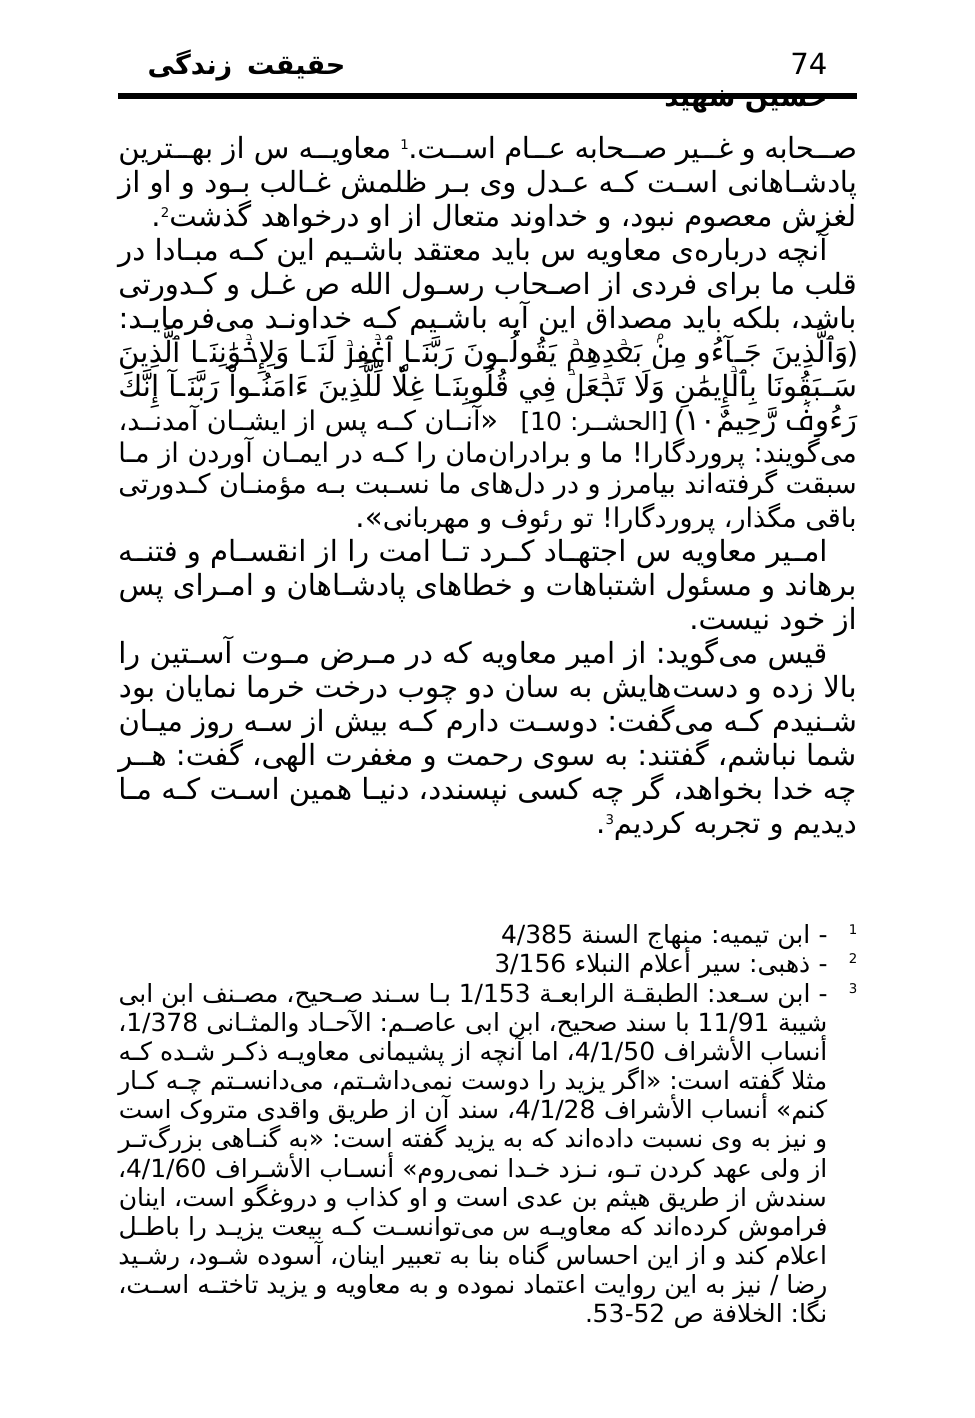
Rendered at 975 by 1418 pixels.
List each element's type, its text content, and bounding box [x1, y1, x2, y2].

text آنچه درباره‌ی معاویه س باید معتقد باشیم این که مبادا در قلب ما برای فردی از اصحاب رسول الله ص غل و کدورتی باشد، بلکه باید مصداق این آیه باشیم که خداوند می‌فرماید: ﴿وَٱلَّذِينَ جَآءُو مِنۢ بَعۡدِهِمۡ يَقُولُونَ رَبَّنَا ٱغۡفِرۡ لَنَا وَلِإِخۡوَٰنِنَا ٱلَّذِينَ سَبَقُونَا بِٱلۡإِيمَٰنِ وَلَا تَجۡعَلۡ فِي قُلُوبِنَا غِلّٗا لِّلَّذِينَ ءَامَنُواْ رَبَّنَآ إِنَّكَ رَءُوفٞ رَّحِيمٌ١٠﴾ [الحشر: 10] «آنان که پس از ایشان آمدند، می‌گویند: پروردگارا! ما و برادران‌مان را که در ایمان آوردن از ما سبقت گرفته‌اند بیامرز و در دل‌های ما نسبت به مؤمنان کدورتی باقی مگذار، پروردگارا! تو رئوف و مهربانی». [118, 233, 857, 534]
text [118, 132, 857, 233]
text امیر معاویه س اجتهاد کرد تا امت را از انقسام و فتنه برهاند و مسئول اشتباهات و خطاهای پادشاهان و امرای پس از خود نیست. [118, 534, 857, 636]
text قیس می‌گوید: از امیر معاویه که در مرض موت آستین را بالا زده و دست‌هایش به سان دو چوب درخت خرما نمایان بود شنیدم که می‌گفت: دوست دارم که بیش از سه روز میان شما نباشم، گفتند: به سوی رحمت و مغفرت الهی، گفت: هر چه خدا بخواهد، گر چه کسی نپسندد، دنیا همین است که ما دیدیم و تجربه کردیم. [118, 636, 857, 840]
